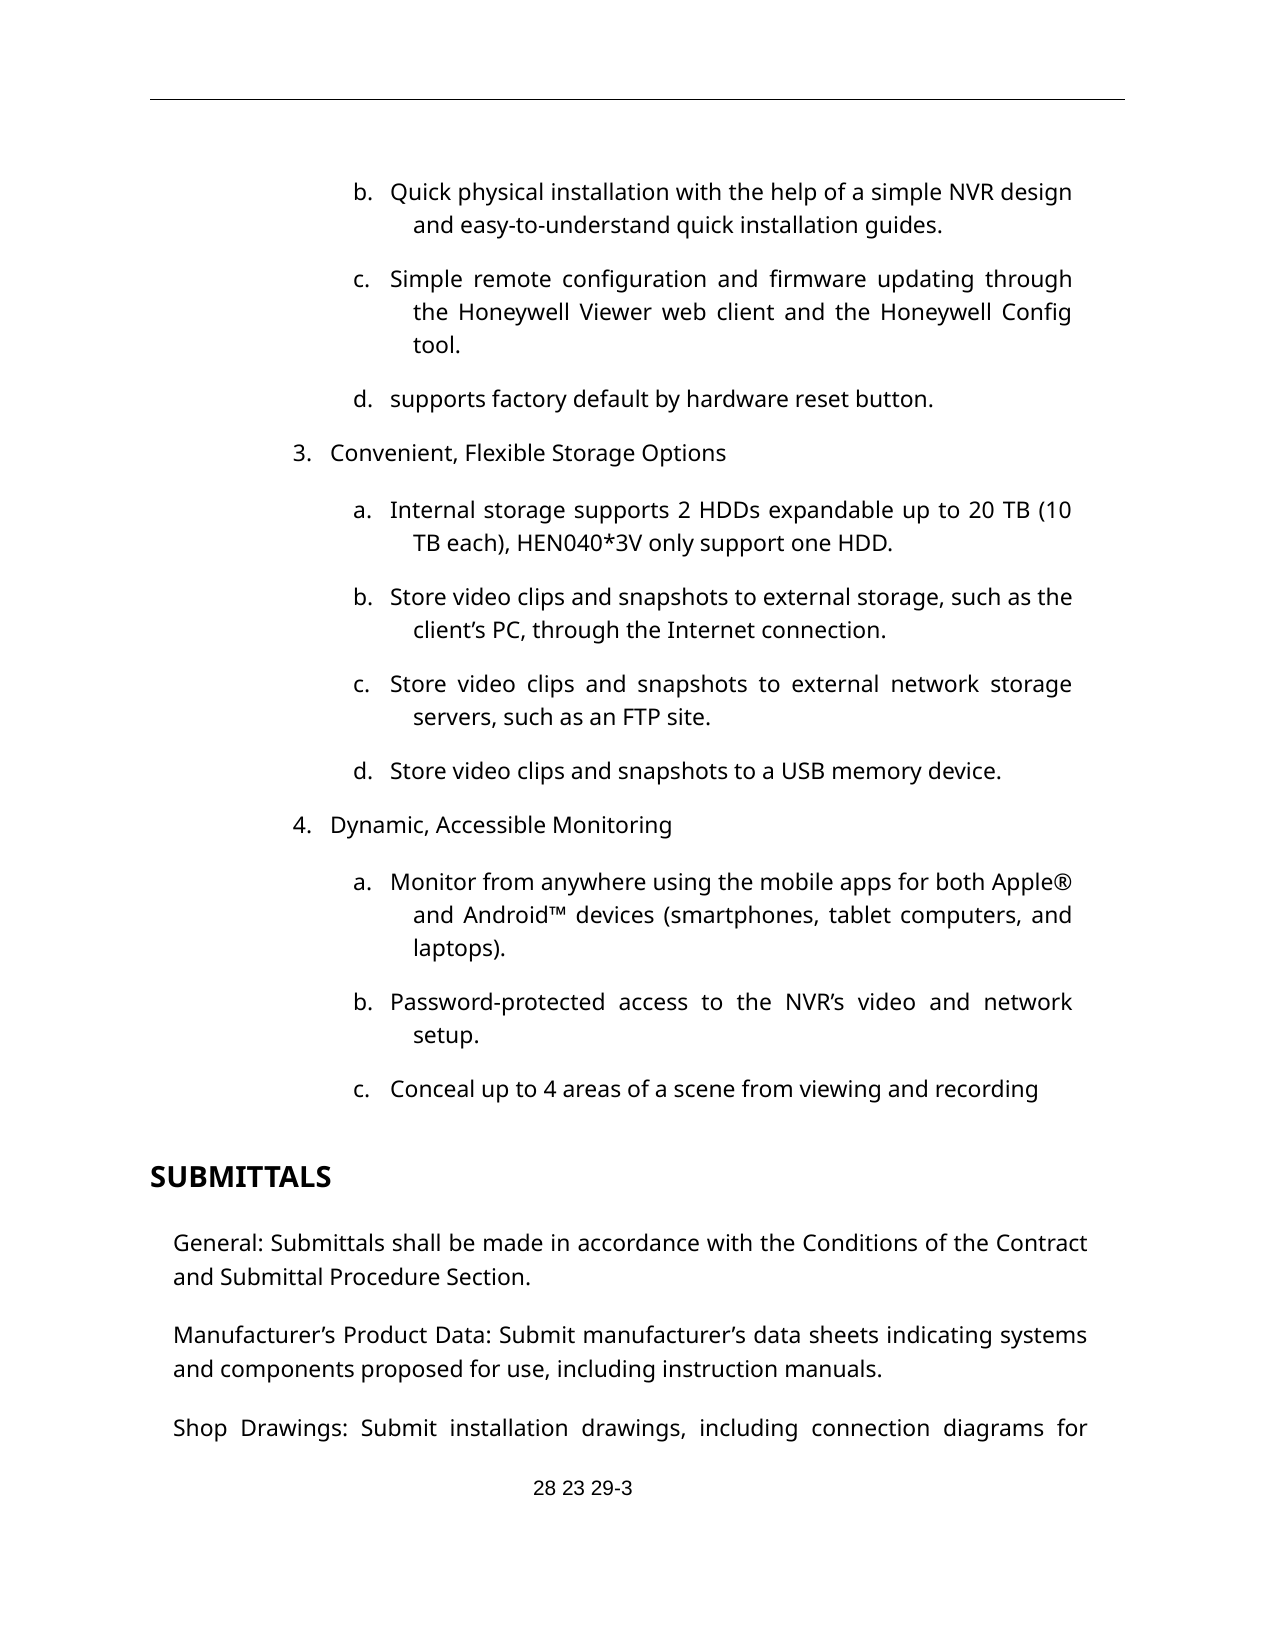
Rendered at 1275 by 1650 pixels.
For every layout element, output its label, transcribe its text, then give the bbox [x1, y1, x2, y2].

list Convenient, Flexible Storage Options [293, 437, 1125, 468]
list Conceal up to 4 areas of a scene from viewing and recording [353, 1073, 1073, 1104]
text Manufacturer’s Product Data: Submit manufacturer’s data sheets indicating systems and components proposed for use, including instruction manuals. [173, 1319, 1089, 1384]
list Internal storage supports 2 HDDs expandable up to 20 TB (10 TB each), HEN040*3V only support one HDD. [353, 493, 1073, 558]
list Quick physical installation with the help of a simple NVR design and easy-to-understand quick installation guides. [353, 176, 1073, 240]
list Store video clips and snapshots to a USB memory device. [353, 755, 1073, 786]
list Store video clips and snapshots to external network storage servers, such as an FTP site. [353, 668, 1073, 732]
subtitle SUBMITTALS [150, 1156, 1125, 1196]
list Dynamic, Accessible Monitoring [293, 809, 1125, 840]
text General: Submittals shall be made in accordance with the Conditions of the Contract and Submittal Procedure Section. [173, 1227, 1089, 1292]
list Monitor from anywhere using the mobile apps for both Apple® and Android™ devices (smartphones, tablet computers, and laptops). [353, 866, 1073, 963]
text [173, 1412, 1089, 1443]
list Simple remote configuration and firmware updating through the Honeywell Viewer web client and the Honeywell Config tool. [353, 263, 1073, 360]
list Password-protected access to the NVR’s video and network setup. [353, 986, 1073, 1050]
list Store video clips and snapshots to external storage, such as the client’s PC, through the Internet connection. [353, 581, 1073, 645]
list supports factory default by hardware reset button. [353, 383, 1073, 414]
